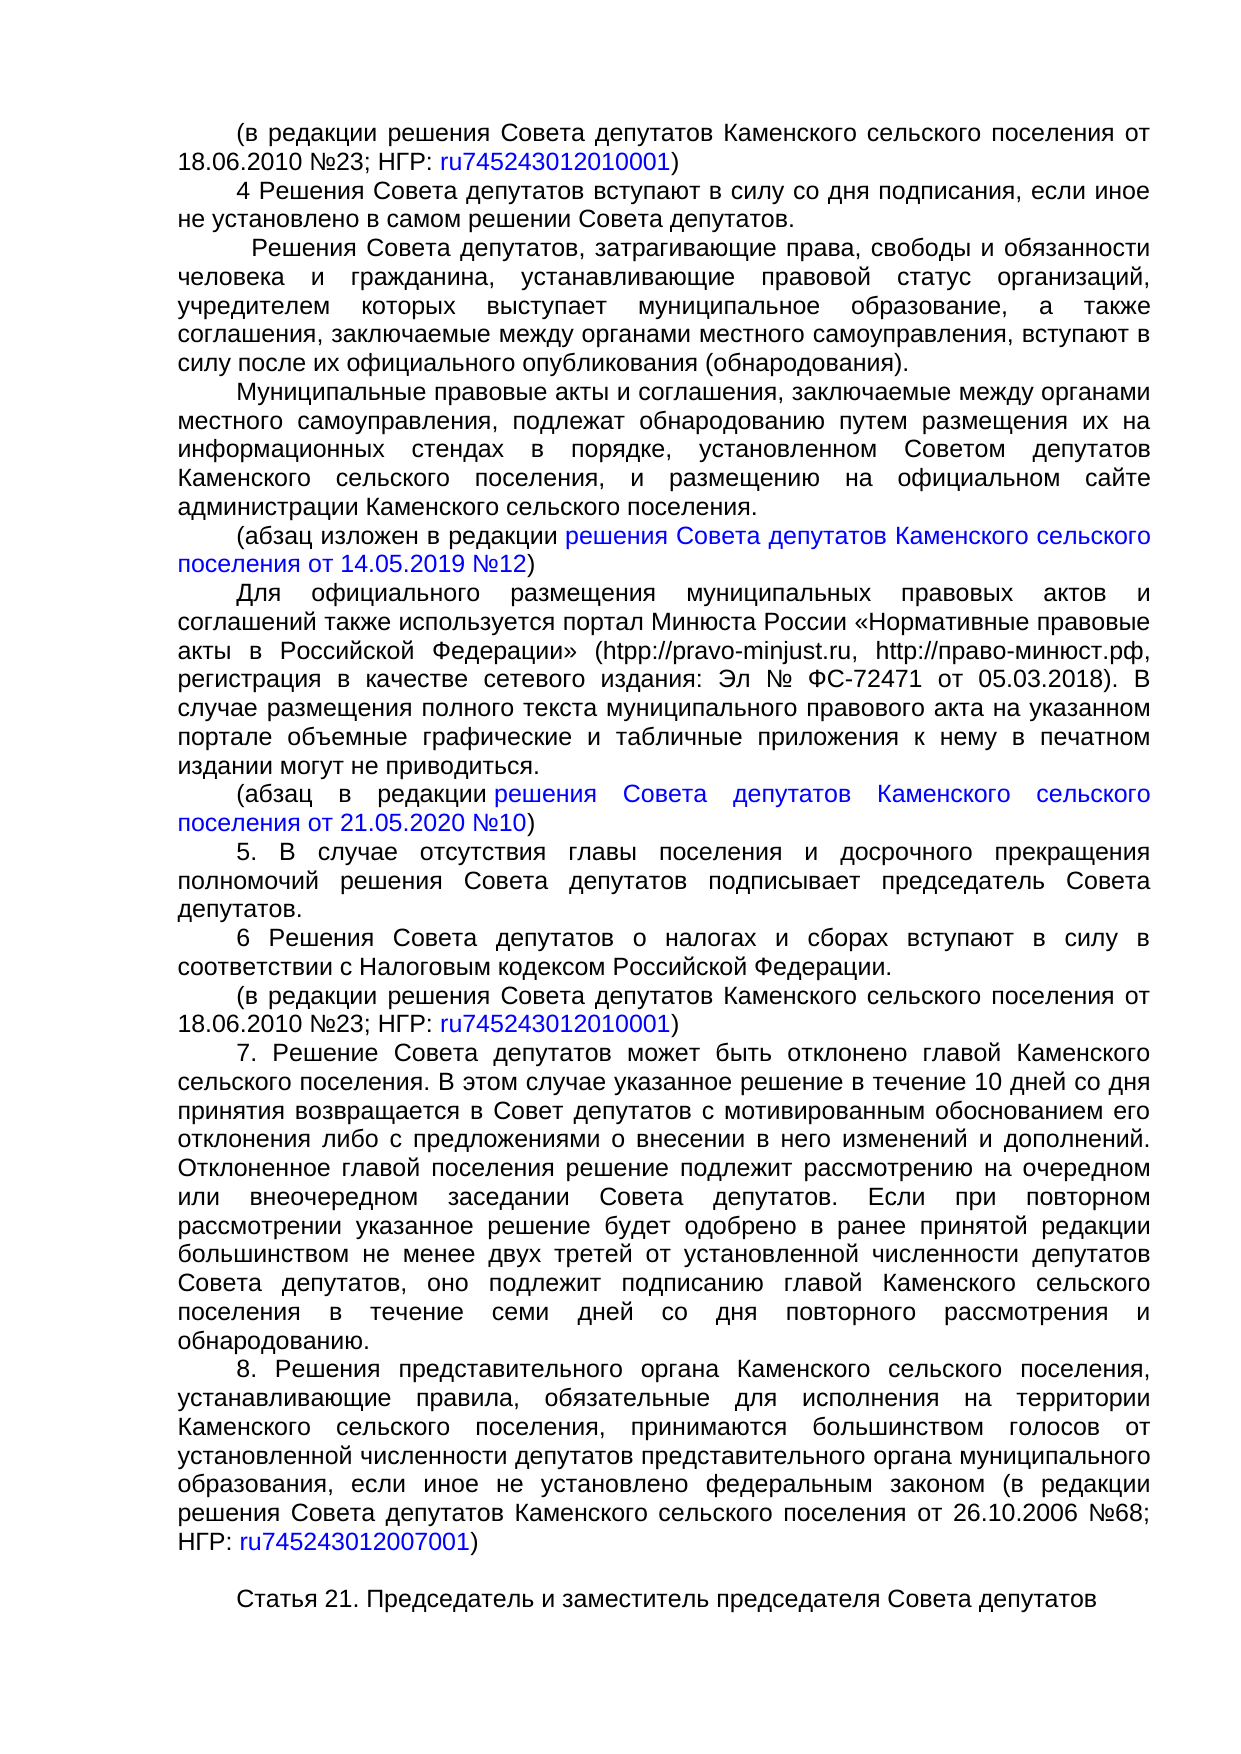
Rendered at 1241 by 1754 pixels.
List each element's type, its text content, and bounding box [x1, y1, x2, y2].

text (абзац в редакции решения Совета депутатов Каменского сельского поселения от 21.05.2020 №10) [177, 779, 1152, 837]
text 4 Решения Совета депутатов вступают в силу со дня подписания, если иное не установлено в самом решении Совета депутатов. [177, 176, 1152, 233]
text Решения Совета депутатов, затрагивающие права, свободы и обязанности человека и гражданина, устанавливающие правовой статус организаций, учредителем которых выступает муниципальное образование, а также соглашения, заключаемые между органами местного самоуправления, вступают в силу после их официального опубликования (обнародования). [177, 233, 1152, 377]
text 7. Решение Совета депутатов может быть отклонено главой Каменского сельского поселения. В этом случае указанное решение в течение 10 дней со дня принятия возвращается в Совет депутатов с мотивированным обоснованием его отклонения либо с предложениями о внесении в него изменений и дополнений. Отклоненное главой поселения решение подлежит рассмотрению на очередном или внеочередном заседании Совета депутатов. Если при повторном рассмотрении указанное решение будет одобрено в ранее принятой редакции большинством не менее двух третей от установленной численности депутатов Совета депутатов, оно подлежит подписанию главой Каменского сельского поселения в течение семи дней со дня повторного рассмотрения и обнародованию. [177, 1038, 1152, 1354]
text (в редакции решения Совета депутатов Каменского сельского поселения от 18.06.2010 №23; НГР: ru745243012010001) [177, 981, 1152, 1038]
text (в редакции решения Совета депутатов Каменского сельского поселения от 18.06.2010 №23; НГР: ru745243012010001) [177, 118, 1152, 176]
text Для официального размещения муниципальных правовых актов и соглашений также используется портал Минюста России «Нормативные правовые акты в Российской Федерации» (htpp://pravo-minjust.ru, http://право-минюст.рф, регистрация в качестве сетевого издания: Эл № ФС-72471 от 05.03.2018). В случае размещения полного текста муниципального правового акта на указанном портале объемные графические и табличные приложения к нему в печатном издании могут не приводиться. [177, 578, 1152, 779]
text 6 Решения Совета депутатов о налогах и сборах вступают в силу в соответствии с Налоговым кодексом Российской Федерации. [177, 923, 1152, 981]
text (абзац изложен в редакции решения Совета депутатов Каменского сельского поселения от 14.05.2019 №12) [177, 521, 1152, 578]
text Статья 21. Председатель и заместитель председателя Совета депутатов [177, 1584, 1152, 1613]
text 5. В случае отсутствия главы поселения и досрочного прекращения полномочий решения Совета депутатов подписывает председатель Совета депутатов. [177, 837, 1152, 923]
text Муниципальные правовые акты и соглашения, заключаемые между органами местного самоуправления, подлежат обнародованию путем размещения их на информационных стендах в порядке, установленном Советом депутатов Каменского сельского поселения, и размещению на официальном сайте администрации Каменского сельского поселения. [177, 377, 1152, 521]
text 8. Решения представительного органа Каменского сельского поселения, устанавливающие правила, обязательные для исполнения на территории Каменского сельского поселения, принимаются большинством голосов от установленной численности депутатов представительного органа муниципального образования, если иное не установлено федеральным законом (в редакции решения Совета депутатов Каменского сельского поселения от 26.10.2006 №68; НГР: ru745243012007001) [177, 1354, 1152, 1556]
